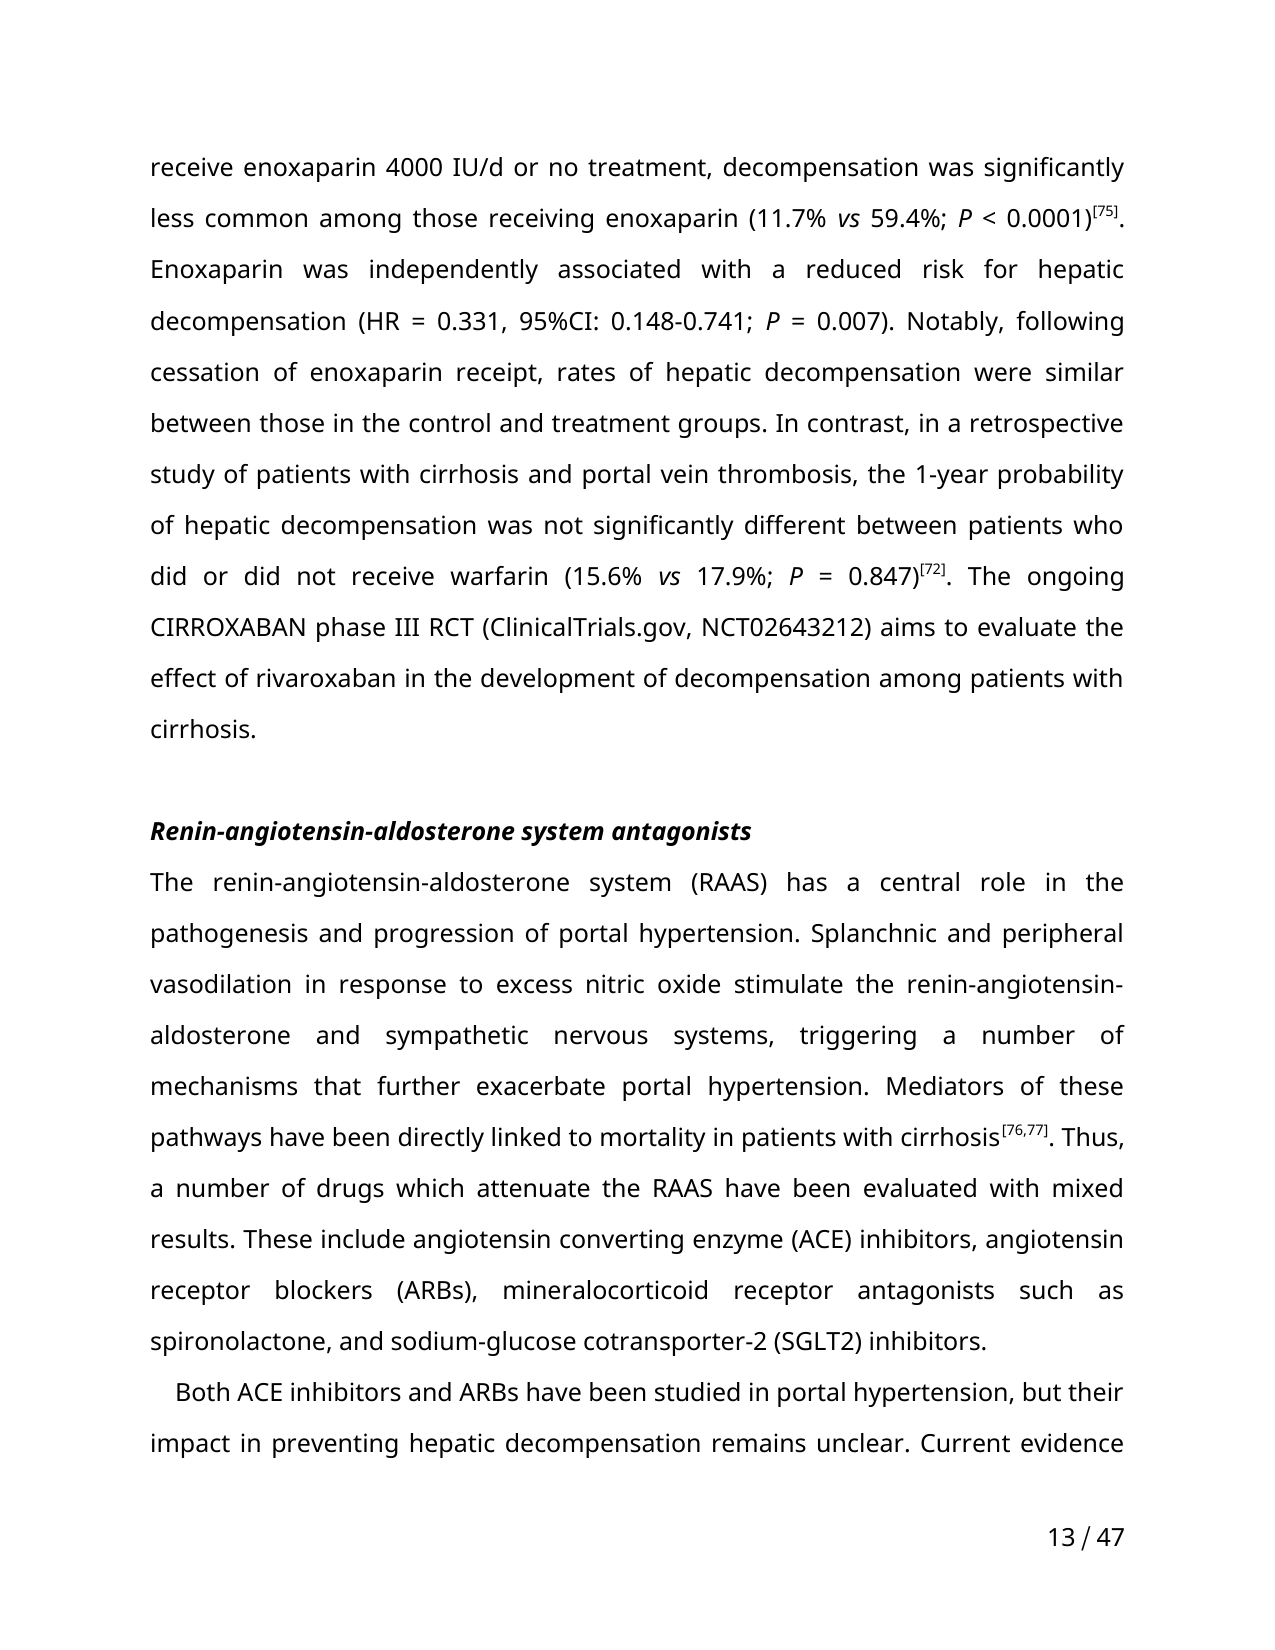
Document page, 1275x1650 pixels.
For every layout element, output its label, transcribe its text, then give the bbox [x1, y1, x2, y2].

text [150, 150, 1125, 746]
text The renin-angiotensin-aldosterone system (RAAS) has a central role in the pathogenesis and progression of portal hypertension. Splanchnic and peripheral vasodilation in response to excess nitric oxide stimulate the renin-angiotensin-aldosterone and sympathetic nervous systems, triggering a number of mechanisms that further exacerbate portal hypertension. Mediators of these pathways have been directly linked to mortality in patients with cirrhosis[76,77]. Thus, a number of drugs which attenuate the RAAS have been evaluated with mixed results. These include angiotensin converting enzyme (ACE) inhibitors, angiotensin receptor blockers (ARBs), mineralocorticoid receptor antagonists such as spironolactone, and sodium-glucose cotransporter-2 (SGLT2) inhibitors. [150, 864, 1125, 1358]
text Renin-angiotensin-aldosterone system antagonists [150, 813, 1125, 848]
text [150, 1375, 1125, 1460]
